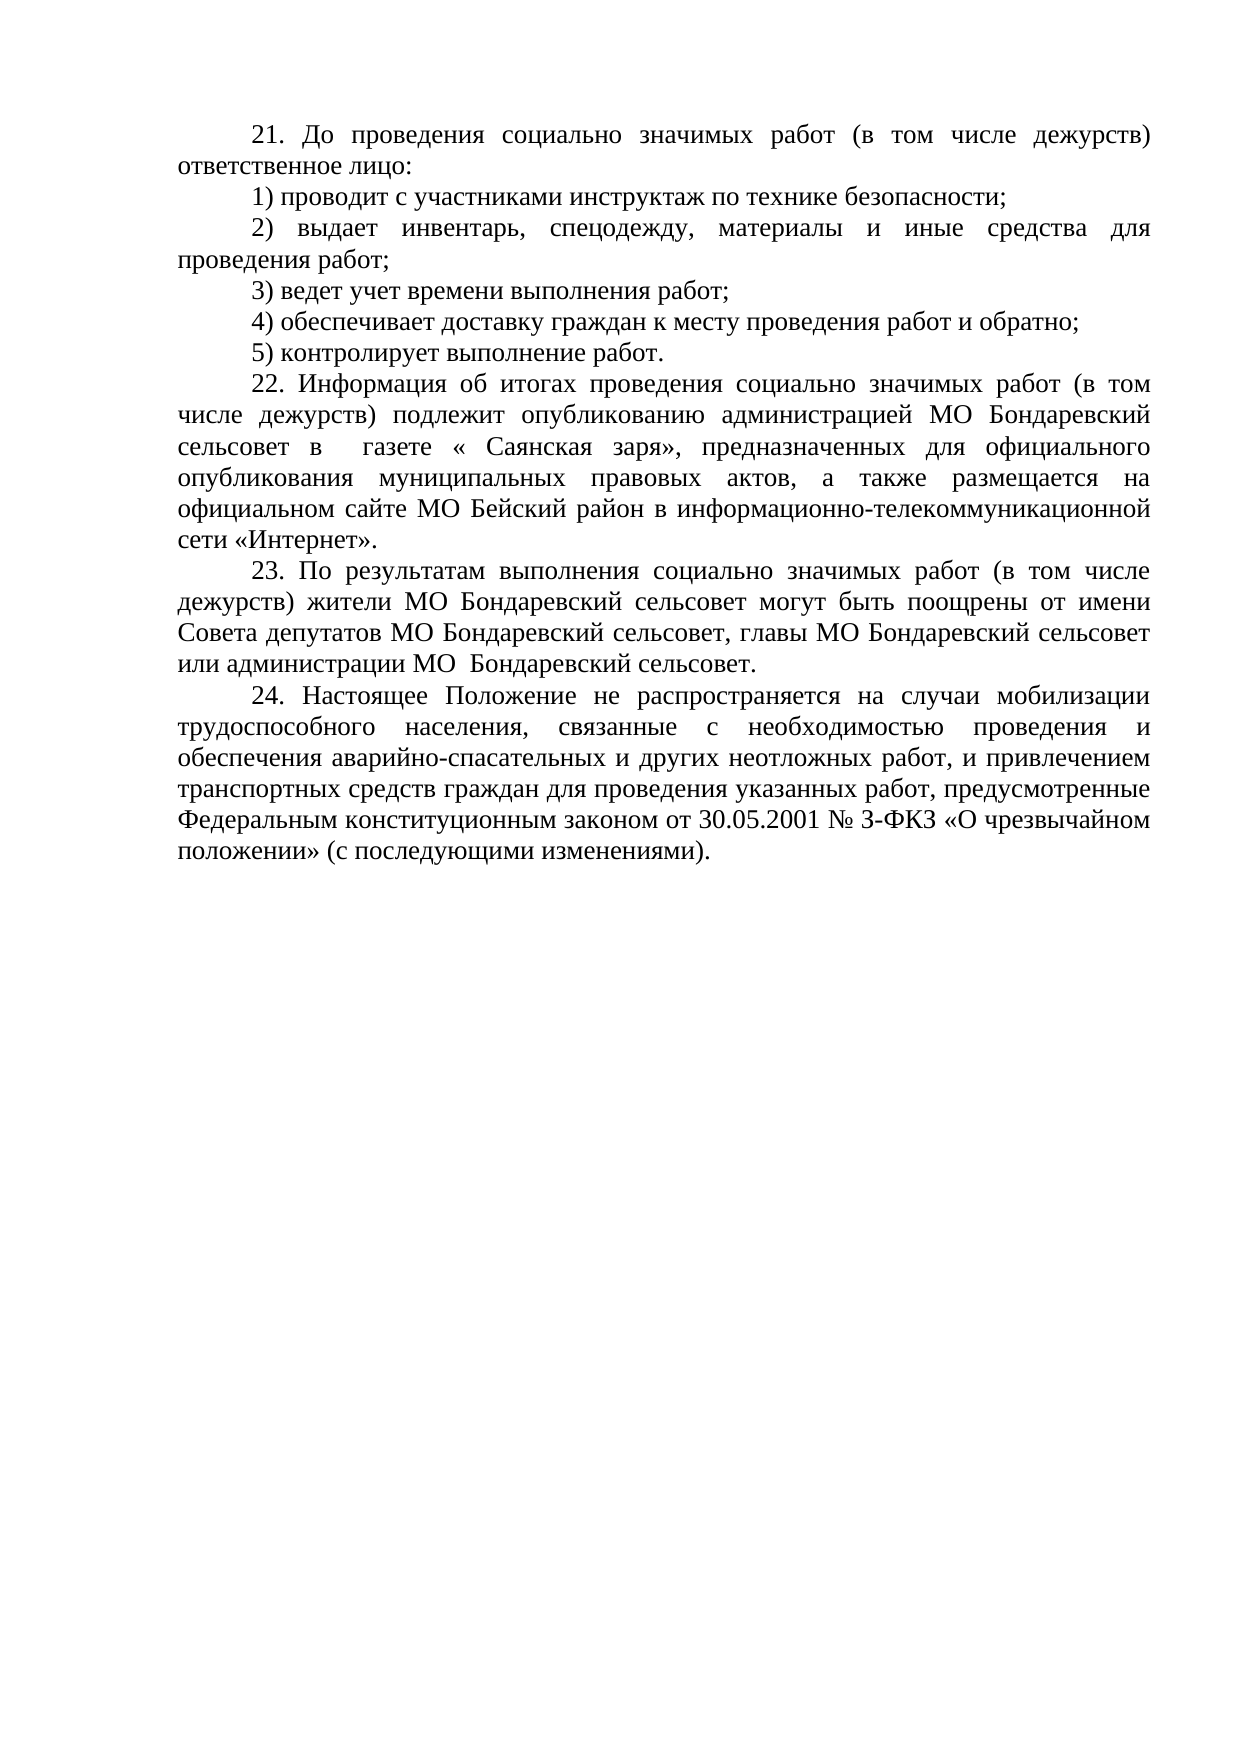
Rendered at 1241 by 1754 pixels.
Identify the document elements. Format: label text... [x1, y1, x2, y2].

text 4) обеспечивает доставку граждан к месту проведения работ и обратно; [177, 305, 1152, 336]
text 23. По результатам выполнения социально значимых работ (в том числе дежурств) жители МО Бондаревский сельсовет могут быть поощрены от имени Совета депутатов МО Бондаревский сельсовет, главы МО Бондаревский сельсовет или администрации МО Бондаревский сельсовет. [177, 554, 1152, 679]
text 3) ведет учет времени выполнения работ; [177, 274, 1152, 305]
text 1) проводит с участниками инструктаж по технике безопасности; [177, 180, 1152, 212]
text 21. До проведения социально значимых работ (в том числе дежурств) ответственное лицо: [177, 118, 1152, 180]
text 24. Настоящее Положение не распространяется на случаи мобилизации трудоспособного населения, связанные с необходимостью проведения и обеспечения аварийно-спасательных и других неотложных работ, и привлечением транспортных средств граждан для проведения указанных работ, предусмотренные Федеральным конституционным законом от 30.05.2001 № З-ФКЗ «О чрезвычайном положении» (с последующими изменениями). [177, 679, 1152, 866]
text 5) контролирует выполнение работ. [177, 336, 1152, 367]
text 2) выдает инвентарь, спецодежду, материалы и иные средства для проведения работ; [177, 212, 1152, 274]
text 22. Информация об итогах проведения социально значимых работ (в том числе дежурств) подлежит опубликованию администрацией МО Бондаревский сельсовет в газете « Саянская заря», предназначенных для официального опубликования муниципальных правовых актов, а также размещается на официальном сайте МО Бейский район в информационно-телекоммуникационной сети «Интернет». [177, 367, 1152, 554]
